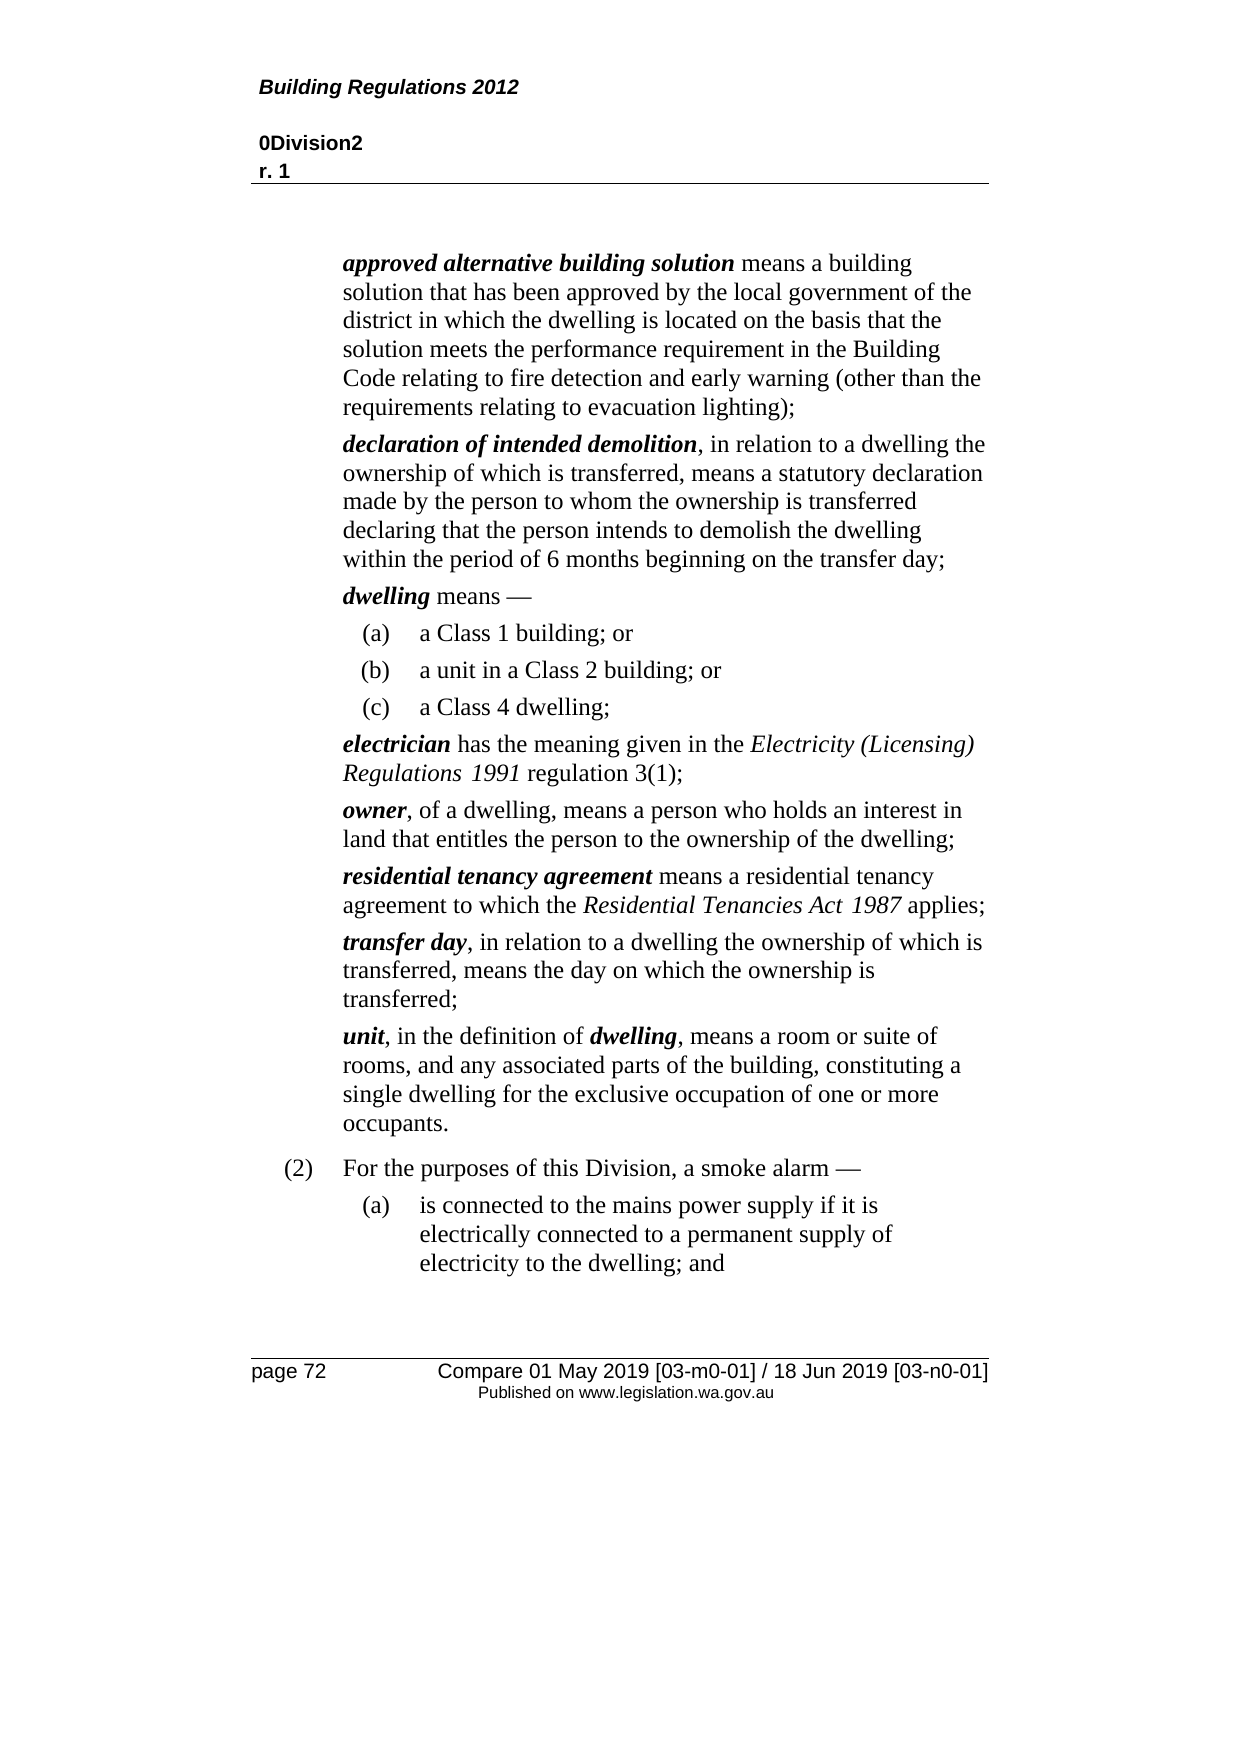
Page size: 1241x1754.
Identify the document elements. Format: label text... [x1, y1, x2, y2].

text approved alternative building solution means a building solution that has been approved by the local government of the district in which the dwelling is located on the basis that the solution meets the performance requirement in the Building Code relating to fire detection and early warning (other than the requirements relating to evacuation lighting); [251, 248, 989, 421]
text unit, in the definition of dwelling, means a room or suite of rooms, and any associated parts of the building, constituting a single dwelling for the exclusive occupation of one or more occupants. [251, 1021, 989, 1136]
text residential tenancy agreement means a residential tenancy agreement to which the Residential Tenancies Act 1987 applies; [251, 861, 989, 918]
text (a) a Class 1 building; or [251, 618, 989, 647]
text owner, of a dwelling, means a person who holds an interest in land that entitles the person to the ownership of the dwelling; [251, 795, 989, 853]
text dwelling means — [251, 581, 989, 610]
text (a) is connected to the mains power supply if it is electrically connected to a permanent supply of electricity to the dwelling; and [251, 1190, 989, 1276]
text electrician has the meaning given in the Electricity (Licensing) Regulations 1991 regulation 3(1); [251, 729, 989, 787]
text declaration of intended demolition, in relation to a dwelling the ownership of which is transferred, means a statutory declaration made by the person to whom the ownership is transferred declaring that the person intends to demolish the dwelling within the period of 6 months beginning on the transfer day; [251, 429, 989, 573]
text (2) For the purposes of this Division, a smoke alarm — [251, 1153, 989, 1182]
text (c) a Class 4 dwelling; [251, 692, 989, 721]
text (b) a unit in a Class 2 building; or [251, 655, 989, 684]
text transfer day, in relation to a dwelling the ownership of which is transferred, means the day on which the ownership is transferred; [251, 927, 989, 1013]
